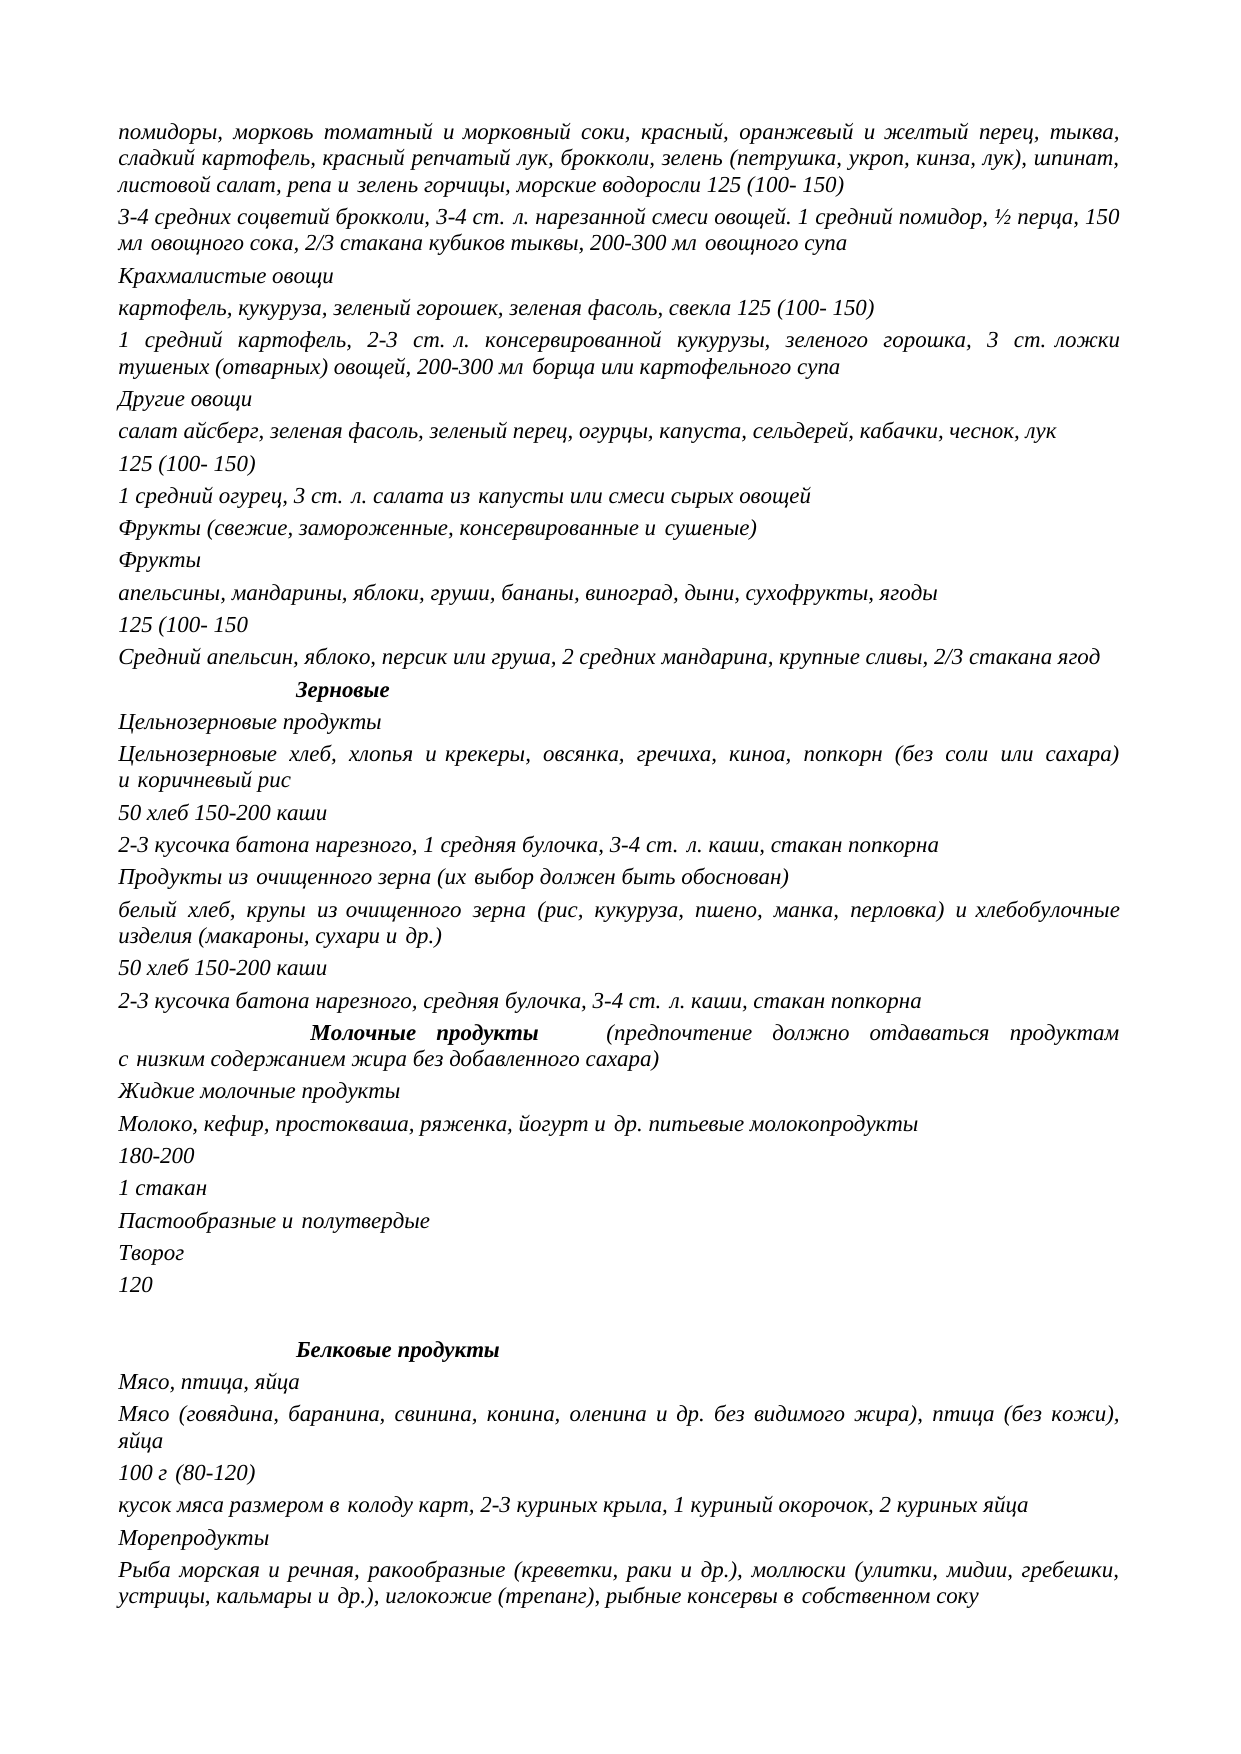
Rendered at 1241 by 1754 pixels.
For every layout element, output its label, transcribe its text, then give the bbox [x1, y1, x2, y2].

text Фрукты (свежие, замороженные, консервированные и сушеные) [118, 514, 1122, 541]
text кусок мяса размером в колоду карт, 2-3 куриных крыла, 1 куриный окорочок, 2 куриных яйца [118, 1491, 1122, 1518]
text Цельнозерновые продукты [118, 708, 1122, 734]
text Мясо, птица, яйца [118, 1368, 1122, 1394]
text 50 хлеб 150-200 каши [118, 799, 1122, 825]
text апельсины, мандарины, яблоки, груши, бананы, виноград, дыни, сухофрукты, ягоды [118, 579, 1122, 605]
text 100 г (80-120) [118, 1459, 1122, 1486]
text 1 средний картофель, 2-3 ст. л. консервированной кукурузы, зеленого горошка, 3 ст. ложки тушеных (отварных) овощей, 200-300 мл борща или картофельного супа [118, 326, 1122, 379]
text Морепродукты [118, 1524, 1122, 1550]
text Молочные продукты (предпочтение должно отдаваться продуктам с низким содержанием жира без добавленного сахара) [118, 1019, 1122, 1072]
text картофель, кукуруза, зеленый горошек, зеленая фасоль, свекла 125 (100- 150) [118, 294, 1122, 320]
text Крахмалистые овощи [118, 262, 1122, 288]
text Зерновые [118, 676, 1122, 702]
text Цельнозерновые хлеб, хлопья и крекеры, овсянка, гречиха, киноа, попкорн (без соли или сахара) и коричневый рис [118, 740, 1122, 793]
text Средний апельсин, яблоко, персик или груша, 2 средних мандарина, крупные сливы, 2/3 стакана ягод [118, 643, 1122, 670]
text 125 (100- 150 [118, 611, 1122, 637]
text Рыба морская и речная, ракообразные (креветки, раки и др.), моллюски (улитки, мидии, гребешки, устрицы, кальмары и др.), иглокожие (трепанг), рыбные консервы в собственном соку [118, 1556, 1122, 1609]
text белый хлеб, крупы из очищенного зерна (рис, кукуруза, пшено, манка, перловка) и хлебобулочные изделия (макароны, сухари и др.) [118, 896, 1122, 948]
text Молоко, кефир, простокваша, ряженка, йогурт и др. питьевые молокопродукты [118, 1110, 1122, 1136]
text Продукты из очищенного зерна (их выбор должен быть обоснован) [118, 863, 1122, 890]
text 1 средний огурец, 3 ст. л. салата из капусты или смеси сырых овощей [118, 482, 1122, 508]
text 180-200 [118, 1142, 1122, 1168]
text Жидкие молочные продукты [118, 1078, 1122, 1104]
text Творог [118, 1239, 1122, 1265]
text помидоры, морковь томатный и морковный соки, красный, оранжевый и желтый перец, тыква, сладкий картофель, красный репчатый лук, брокколи, зелень (петрушка, укроп, кинза, лук), шпинат, листовой салат, репа и зелень горчицы, морские водоросли 125 (100- 150) [118, 118, 1122, 197]
text салат айсберг, зеленая фасоль, зеленый перец, огурцы, капуста, сельдерей, кабачки, чеснок, лук [118, 417, 1122, 444]
text Белковые продукты [118, 1336, 1122, 1362]
text 2-3 кусочка батона нарезного, 1 средняя булочка, 3-4 ст. л. каши, стакан попкорна [118, 831, 1122, 857]
text 3-4 средних соцветий брокколи, 3-4 ст. л. нарезанной смеси овощей. 1 средний помидор, ½ перца, 150 мл овощного сока, 2/3 стакана кубиков тыквы, 200-300 мл овощного супа [118, 203, 1122, 256]
text 120 [118, 1271, 1122, 1298]
text 125 (100- 150) [118, 449, 1122, 476]
text Фрукты [118, 546, 1122, 573]
text Мясо (говядина, баранина, свинина, конина, оленина и др. без видимого жира), птица (без кожи), яйца [118, 1401, 1122, 1453]
text 2-3 кусочка батона нарезного, средняя булочка, 3-4 ст. л. каши, стакан попкорна [118, 987, 1122, 1013]
text 1 стакан [118, 1174, 1122, 1201]
text Другие овощи [118, 385, 1122, 411]
text Пастообразные и полутвердые [118, 1207, 1122, 1233]
text 50 хлеб 150-200 каши [118, 954, 1122, 981]
